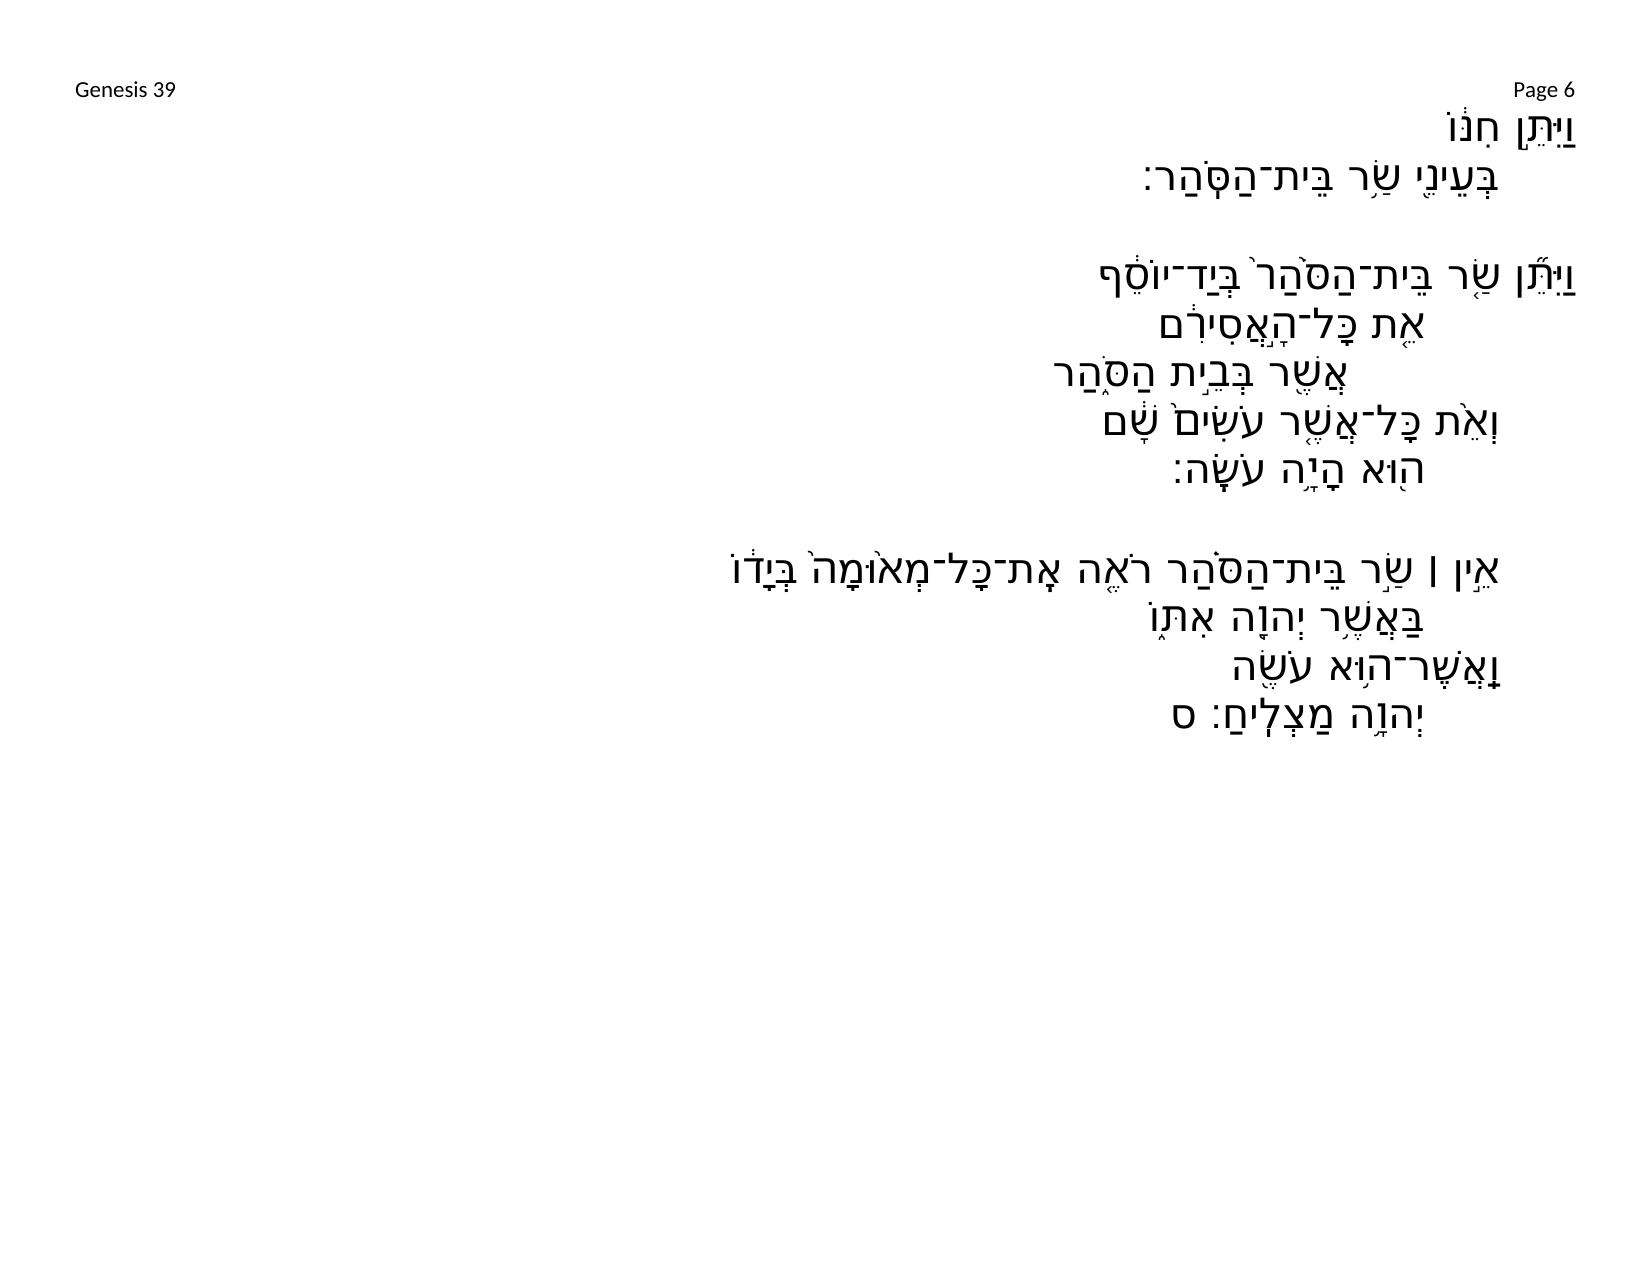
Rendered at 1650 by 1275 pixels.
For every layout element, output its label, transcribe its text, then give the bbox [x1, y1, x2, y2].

text ה֖וּא הָיָ֥ה עֹשֶֽׂה׃ [75, 445, 1575, 494]
text וַֽאֲשֶׁר־ה֥וּא עֹשֶׂ֖ה [75, 642, 1575, 690]
text וַיִּתֵּ֞ן שַׂ֤ר בֵּית־הַסֹּ֙הַר֙ בְּיַד־יוֹסֵ֔ף [75, 251, 1575, 299]
text אֲשֶׁ֖ר בְּבֵ֣ית הַסֹּ֑הַר [75, 348, 1575, 397]
text אֵ֚ת כָּל־הָ֣אֲסִירִ֔ם [75, 299, 1575, 348]
text וְאֵ֨ת כָּל־אֲשֶׁ֤ר עֹשִׂים֙ שָׁ֔ם [75, 397, 1575, 445]
text אֵ֣ין ׀ שַׂ֣ר בֵּית־הַסֹּ֗הַר רֹאֶ֤ה אֶֽת־כָּל־מְא֙וּמָה֙ בְּיָד֔וֹ [75, 544, 1575, 593]
text בְּעֵינֵ֖י שַׂ֥ר בֵּית־הַסֹּֽהַר׃ [75, 152, 1575, 200]
text בַּאֲשֶׁ֥ר יְהוָ֖ה אִתּ֑וֹ [75, 593, 1575, 642]
text וַיִּתֵּ֣ן חִנּ֔וֹ [75, 103, 1575, 152]
text יְהוָ֥ה מַצְלִֽיחַ׃ ס [75, 690, 1575, 739]
